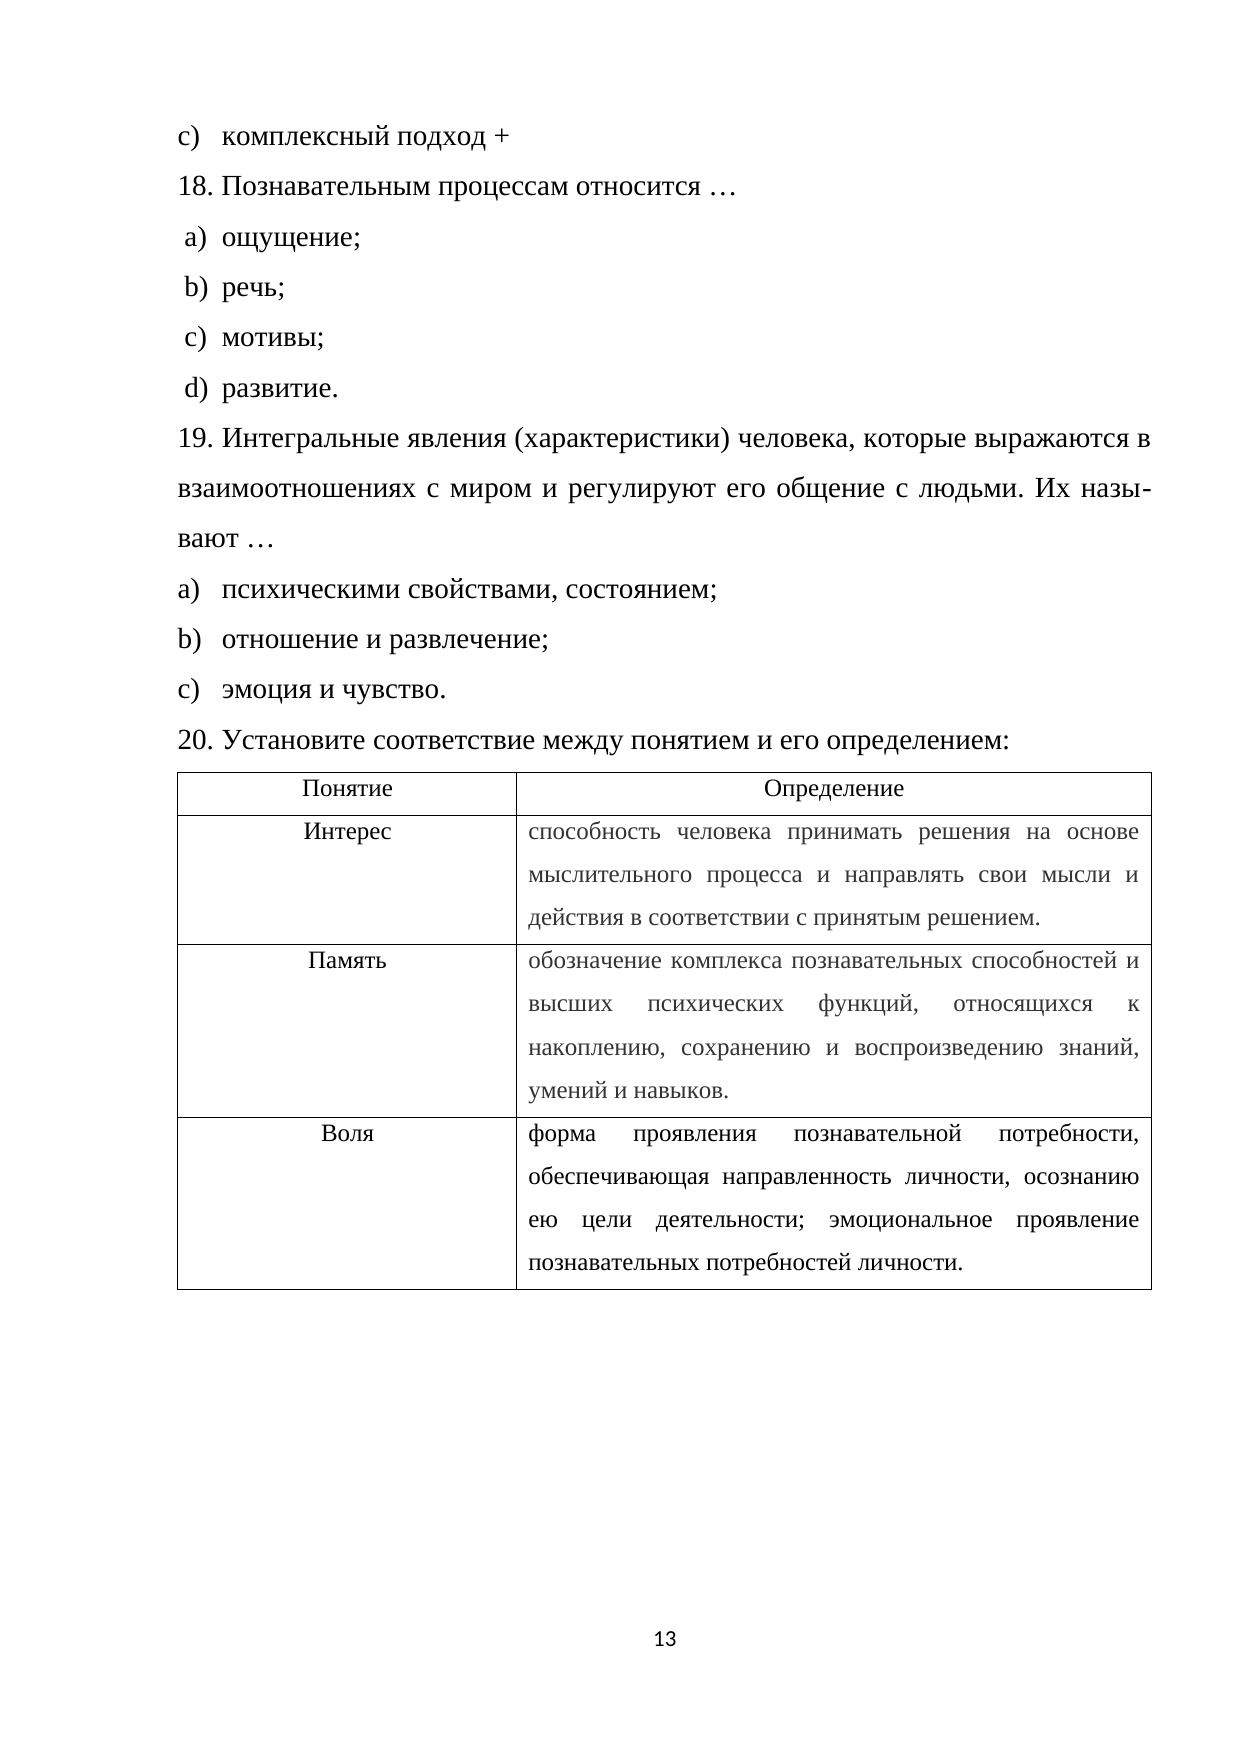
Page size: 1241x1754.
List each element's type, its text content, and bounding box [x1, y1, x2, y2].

table_cell обозначение комплекса познавательных способностей и высших психических функций, относящихся к накоплению, сохранению и воспроизведению знаний, умений и навыков. [517, 945, 1151, 1117]
text 19. Интегральные явления (характеристики) человека, которые выражаются в взаимоотношениях с миром и регулируют его общение с людьми. Их называют … [177, 504, 1152, 554]
table_cell Память [178, 945, 516, 1117]
list психическими свойствами, состоянием; [177, 571, 1152, 604]
table_header Понятие [178, 773, 516, 815]
table_cell способность человека принимать решения на основе мыслительного процесса и направлять свои мысли и действия в соответствии с принятым решением. [517, 816, 1151, 944]
table_cell форма проявления познавательной потребности, обеспечивающая направленность личности, осознанию ею цели деятельности; эмоциональное проявление познавательных потребностей личности. [517, 1118, 1151, 1289]
text 19. Интегральные явления (характеристики) человека, которые выражаются в взаимоотношениях с миром и регулируют его общение с людьми. Их называют … [177, 420, 1152, 470]
list комплексный подход + [177, 118, 1152, 152]
list развитие. [184, 370, 1152, 403]
table_cell Воля [178, 1118, 516, 1289]
list эмоция и чувство. [177, 672, 1152, 705]
text 18. Познавательным процессам относится … [177, 168, 1152, 202]
list речь; [184, 269, 1152, 303]
list ощущение; [184, 219, 1152, 252]
table_cell Интерес [178, 816, 516, 944]
text 20. Установите соответствие между понятием и его определением: [177, 722, 1152, 755]
list отношение и развлечение; [177, 621, 1152, 655]
list мотивы; [184, 319, 1152, 353]
table_header Определение [517, 773, 1151, 815]
